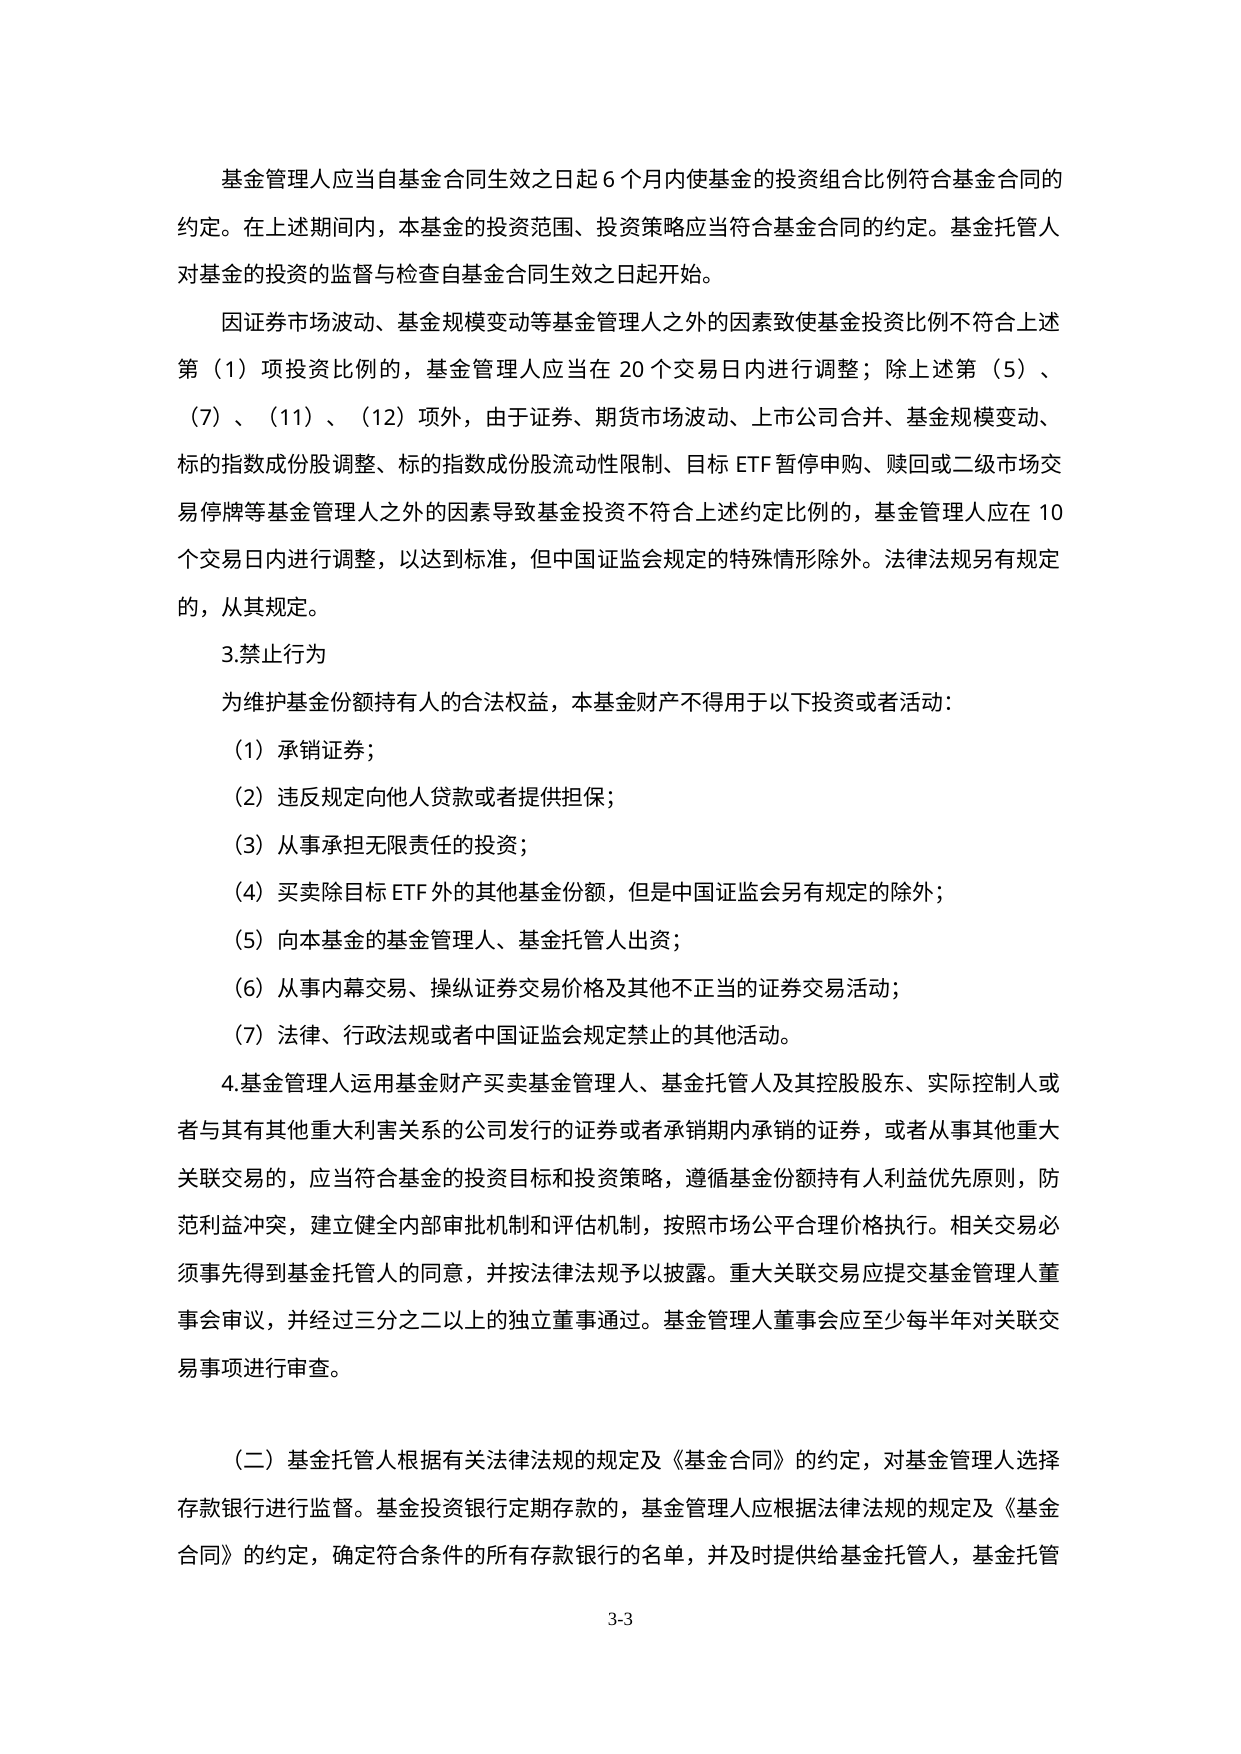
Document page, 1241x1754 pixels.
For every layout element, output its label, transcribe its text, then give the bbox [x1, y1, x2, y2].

text 为维护基金份额持有人的合法权益，本基金财产不得用于以下投资或者活动： [177, 685, 1063, 717]
text 4.基金管理人运用基金财产买卖基金管理人、基金托管人及其控股股东、实际控制人或者与其有其他重大利害关系的公司发行的证券或者承销期内承销的证券，或者从事其他重大关联交易的，应当符合基金的投资目标和投资策略，遵循基金份额持有人利益优先原则，防范利益冲突，建立健全内部审批机制和评估机制，按照市场公平合理价格执行。相关交易必须事先得到基金托管人的同意，并按法律法规予以披露。重大关联交易应提交基金管理人董事会审议，并经过三分之二以上的独立董事通过。基金管理人董事会应至少每半年对关联交易事项进行审查。 [177, 1066, 1063, 1383]
text （4）买卖除目标ETF外的其他基金份额，但是中国证监会另有规定的除外； [177, 875, 1063, 907]
text 3.禁止行为 [177, 637, 1063, 669]
text 因证券市场波动、基金规模变动等基金管理人之外的因素致使基金投资比例不符合上述第（1）项投资比例的，基金管理人应当在20个交易日内进行调整；除上述第（5）、（7）、（11）、（12）项外，由于证券、期货市场波动、上市公司合并、基金规模变动、标的指数成份股调整、标的指数成份股流动性限制、目标ETF暂停申购、赎回或二级市场交易停牌等基金管理人之外的因素导致基金投资不符合上述约定比例的，基金管理人应在10个交易日内进行调整，以达到标准，但中国证监会规定的特殊情形除外。法律法规另有规定的，从其规定。 [177, 304, 1063, 622]
text （5）向本基金的基金管理人、基金托管人出资； [177, 923, 1063, 955]
text 基金管理人应当自基金合同生效之日起6个月内使基金的投资组合比例符合基金合同的约定。在上述期间内，本基金的投资范围、投资策略应当符合基金合同的约定。基金托管人对基金的投资的监督与检查自基金合同生效之日起开始。 [177, 162, 1063, 289]
text （2）违反规定向他人贷款或者提供担保； [177, 780, 1063, 812]
text （3）从事承担无限责任的投资； [177, 828, 1063, 859]
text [177, 1443, 1063, 1570]
text （7）法律、行政法规或者中国证监会规定禁止的其他活动。 [177, 1018, 1063, 1050]
text （6）从事内幕交易、操纵证券交易价格及其他不正当的证券交易活动； [177, 971, 1063, 1002]
text （1）承销证券； [177, 733, 1063, 764]
